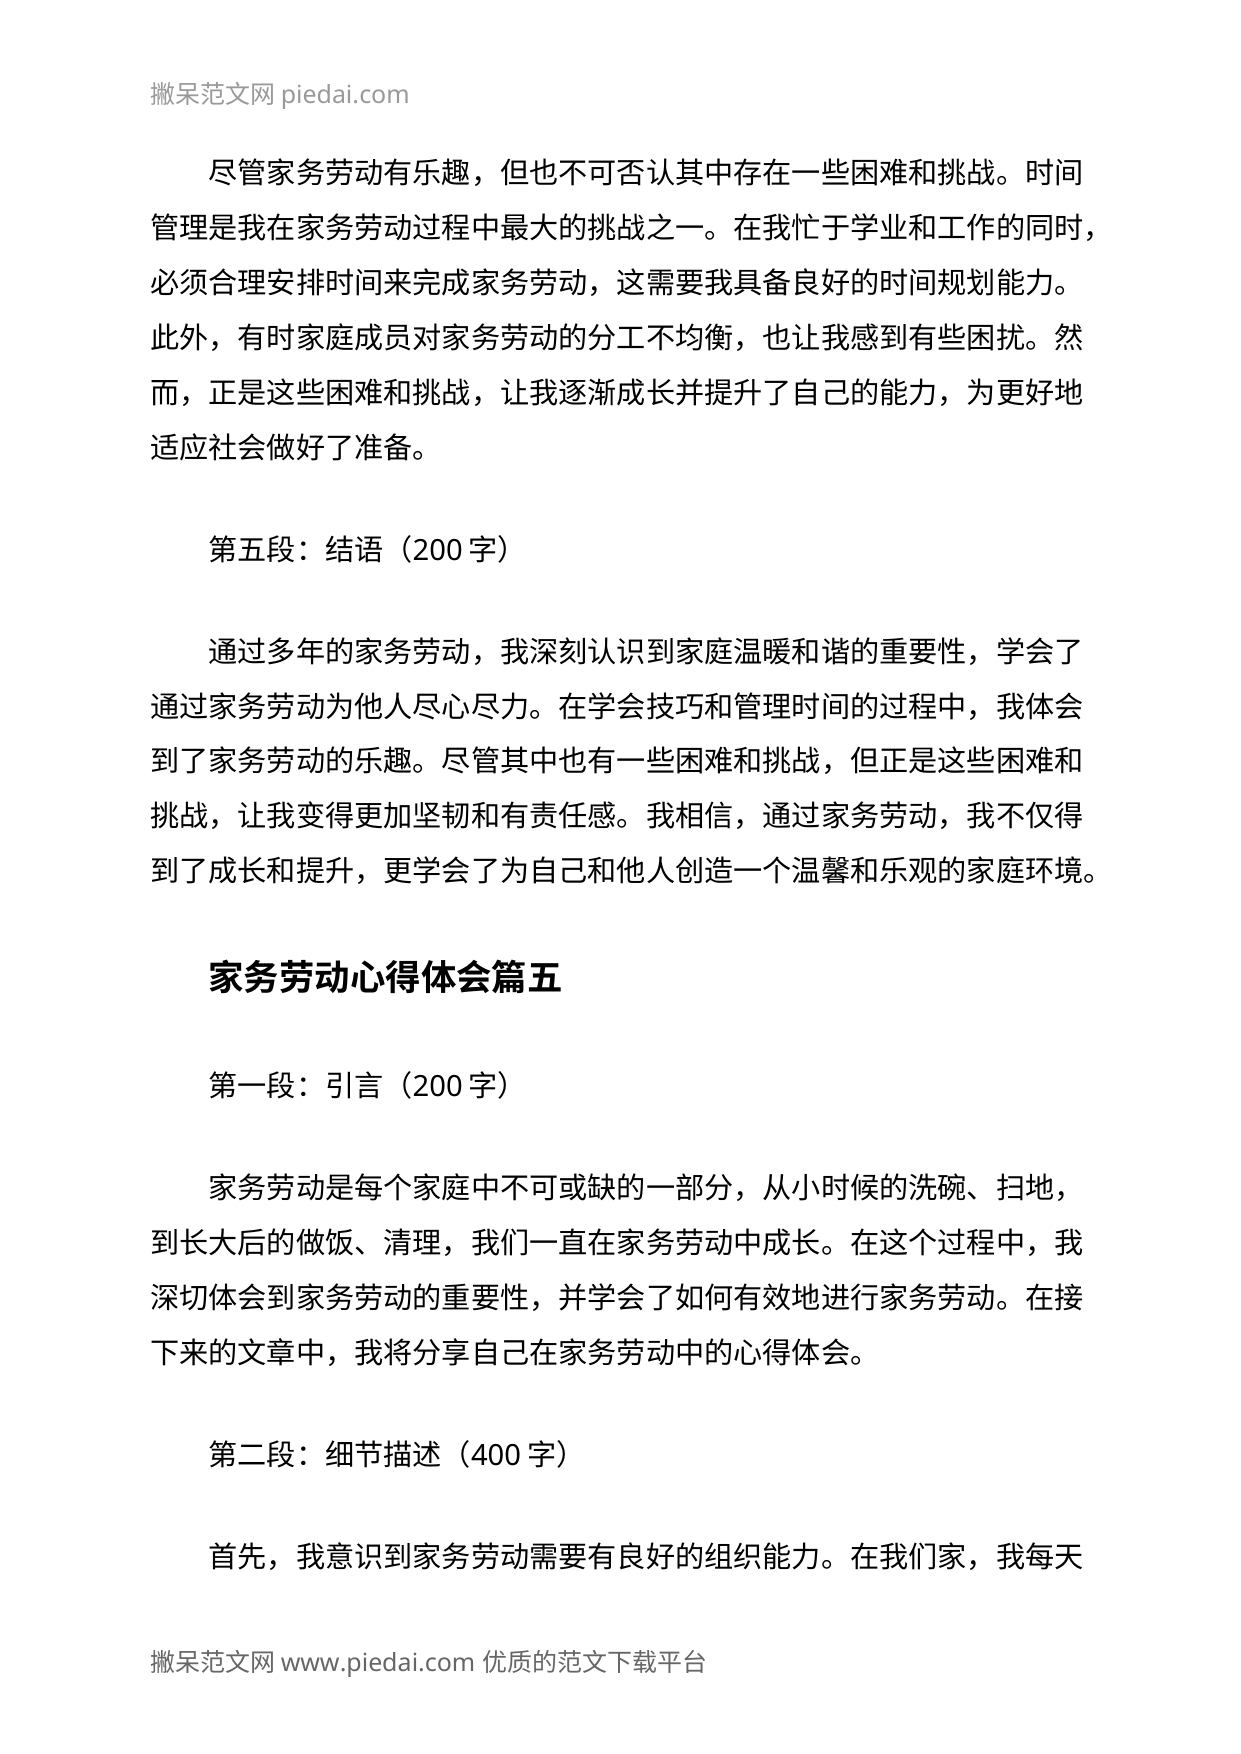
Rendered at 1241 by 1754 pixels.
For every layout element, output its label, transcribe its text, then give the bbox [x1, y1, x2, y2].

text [150, 1533, 1090, 1576]
text 第二段：细节描述（400字） [150, 1431, 1090, 1474]
text 第五段：结语（200字） [150, 526, 1090, 569]
text 家务劳动心得体会篇五 [150, 949, 1090, 1001]
text 尽管家务劳动有乐趣，但也不可否认其中存在一些困难和挑战。时间管理是我在家务劳动过程中最大的挑战之一。在我忙于学业和工作的同时，必须合理安排时间来完成家务劳动，这需要我具备良好的时间规划能力。此外，有时家庭成员对家务劳动的分工不均衡，也让我感到有些困扰。然而，正是这些困难和挑战，让我逐渐成长并提升了自己的能力，为更好地适应社会做好了准备。 [150, 150, 1090, 467]
text 第一段：引言（200字） [150, 1063, 1090, 1105]
text 家务劳动是每个家庭中不可或缺的一部分，从小时候的洗碗、扫地，到长大后的做饭、清理，我们一直在家务劳动中成长。在这个过程中，我深切体会到家务劳动的重要性，并学会了如何有效地进行家务劳动。在接下来的文章中，我将分享自己在家务劳动中的心得体会。 [150, 1165, 1090, 1372]
text 通过多年的家务劳动，我深刻认识到家庭温暖和谐的重要性，学会了通过家务劳动为他人尽心尽力。在学会技巧和管理时间的过程中，我体会到了家务劳动的乐趣。尽管其中也有一些困难和挑战，但正是这些困难和挑战，让我变得更加坚韧和有责任感。我相信，通过家务劳动，我不仅得到了成长和提升，更学会了为自己和他人创造一个温馨和乐观的家庭环境。 [150, 628, 1090, 890]
